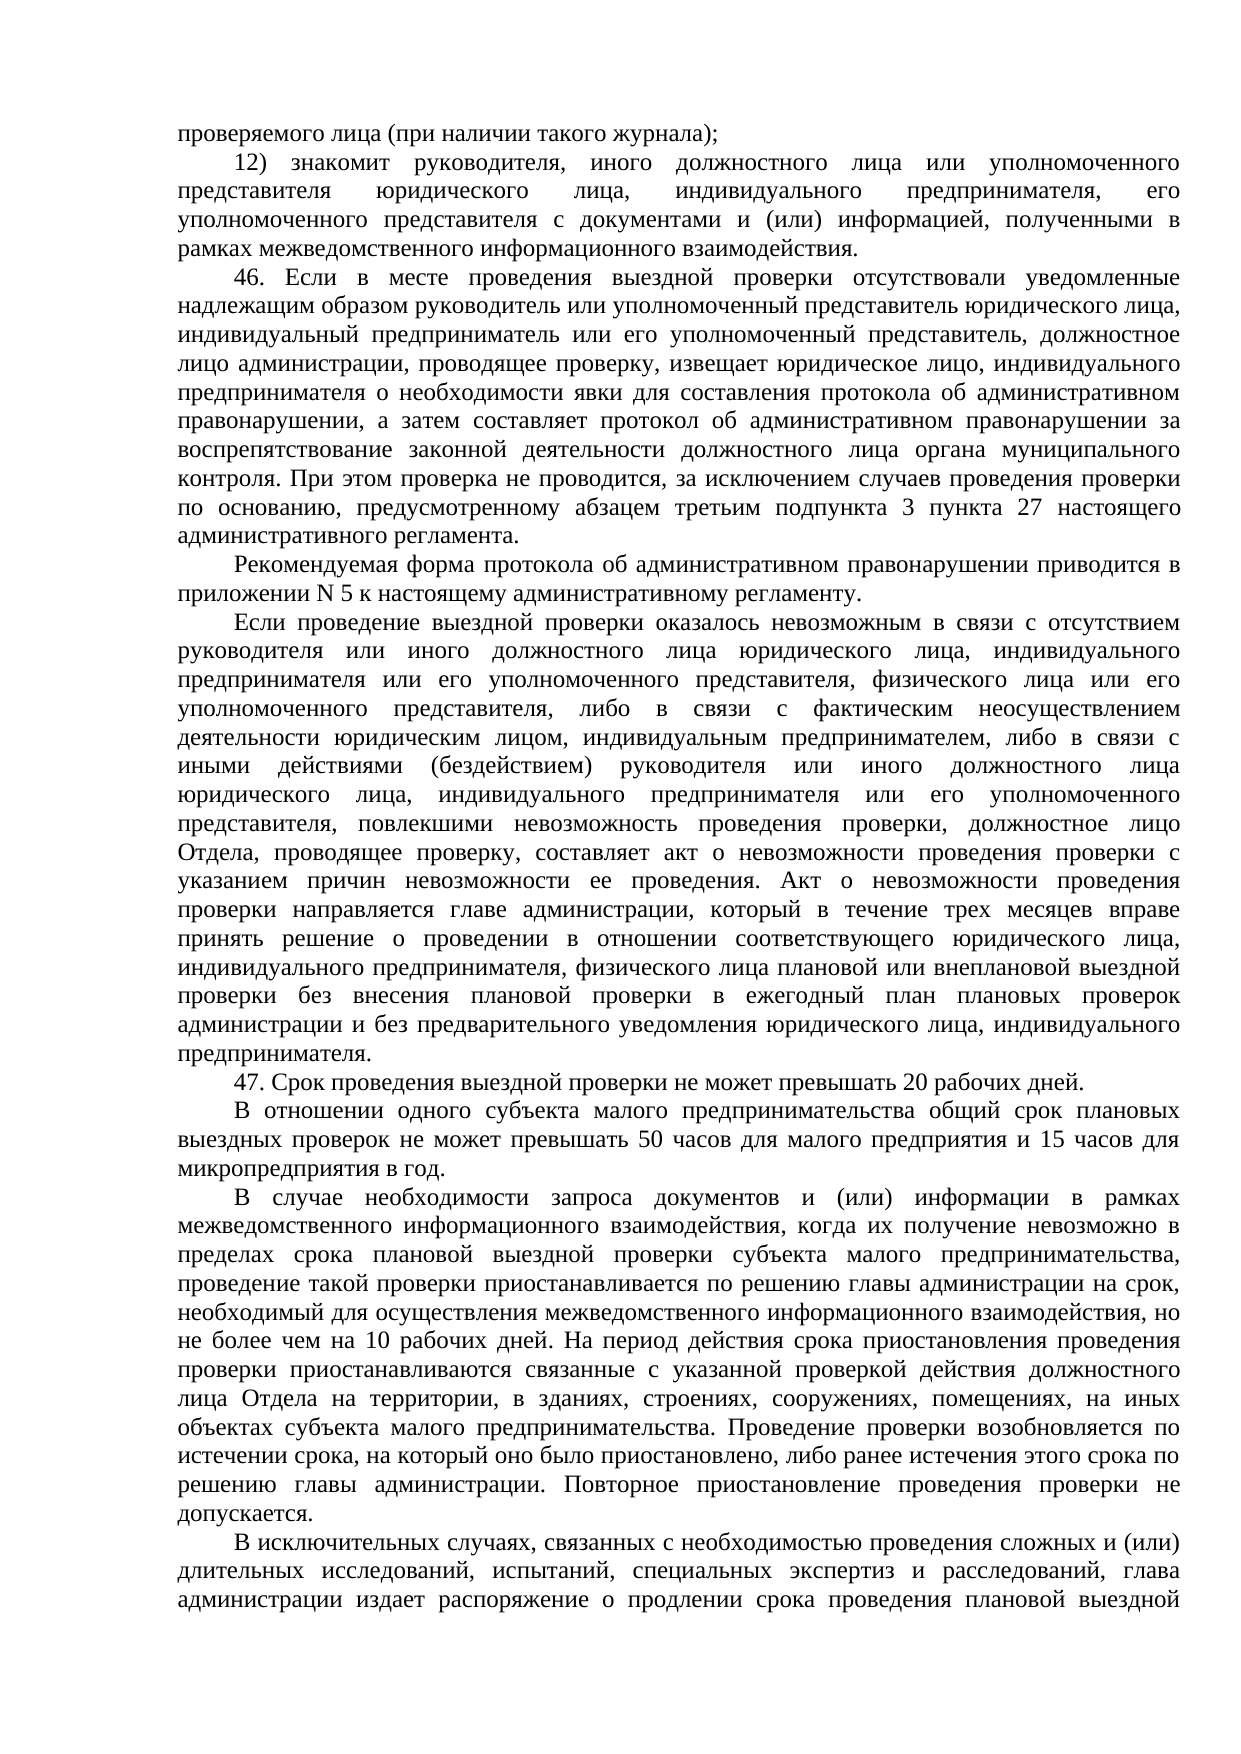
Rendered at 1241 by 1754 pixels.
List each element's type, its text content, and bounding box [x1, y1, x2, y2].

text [177, 118, 1181, 147]
text Рекомендуемая форма протокола об административном правонарушении приводится в приложении N 5 к настоящему административному регламенту. [177, 549, 1181, 607]
text 47. Срок проведения выездной проверки не может превышать 20 рабочих дней. [177, 1067, 1181, 1096]
text В отношении одного субъекта малого предпринимательства общий срок плановых выездных проверок не может превышать 50 часов для малого предприятия и 15 часов для микропредприятия в год. [177, 1096, 1181, 1182]
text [177, 1527, 1181, 1613]
text Если проведение выездной проверки оказалось невозможным в связи с отсутствием руководителя или иного должностного лица юридического лица, индивидуального предпринимателя или его уполномоченного представителя, физического лица или его уполномоченного представителя, либо в связи с фактическим неосуществлением деятельности юридическим лицом, индивидуальным предпринимателем, либо в связи с иными действиями (бездействием) руководителя или иного должностного лица юридического лица, индивидуального предпринимателя или его уполномоченного представителя, повлекшими невозможность проведения проверки, должностное лицо Отдела, проводящее проверку, составляет акт о невозможности проведения проверки с указанием причин невозможности ее проведения. Акт о невозможности проведения проверки направляется главе администрации, который в течение трех месяцев вправе принять решение о проведении в отношении соответствующего юридического лица, индивидуального предпринимателя, физического лица плановой или внеплановой выездной проверки без внесения плановой проверки в ежегодный план плановых проверок администрации и без предварительного уведомления юридического лица, индивидуального предпринимателя. [177, 607, 1181, 1067]
text 12) знакомит руководителя, иного должностного лица или уполномоченного представителя юридического лица, индивидуального предпринимателя, его уполномоченного представителя с документами и (или) информацией, полученными в рамках межведомственного информационного взаимодействия. [177, 147, 1181, 262]
text 46. Если в месте проведения выездной проверки отсутствовали уведомленные надлежащим образом руководитель или уполномоченный представитель юридического лица, индивидуальный предприниматель или его уполномоченный представитель, должностное лицо администрации, проводящее проверку, извещает юридическое лицо, индивидуального предпринимателя о необходимости явки для составления протокола об административном правонарушении, а затем составляет протокол об административном правонарушении за воспрепятствование законной деятельности должностного лица органа муниципального контроля. При этом проверка не проводится, за исключением случаев проведения проверки по основанию, предусмотренному абзацем третьим подпункта 3 пункта 27 настоящего административного регламента. [177, 262, 1181, 549]
text В случае необходимости запроса документов и (или) информации в рамках межведомственного информационного взаимодействия, когда их получение невозможно в пределах срока плановой выездной проверки субъекта малого предпринимательства, проведение такой проверки приостанавливается по решению главы администрации на срок, необходимый для осуществления межведомственного информационного взаимодействия, но не более чем на 10 рабочих дней. На период действия срока приостановления проведения проверки приостанавливаются связанные с указанной проверкой действия должностного лица Отдела на территории, в зданиях, строениях, сооружениях, помещениях, на иных объектах субъекта малого предпринимательства. Проведение проверки возобновляется по истечении срока, на который оно было приостановлено, либо ранее истечения этого срока по решению главы администрации. Повторное приостановление проведения проверки не допускается. [177, 1182, 1181, 1527]
